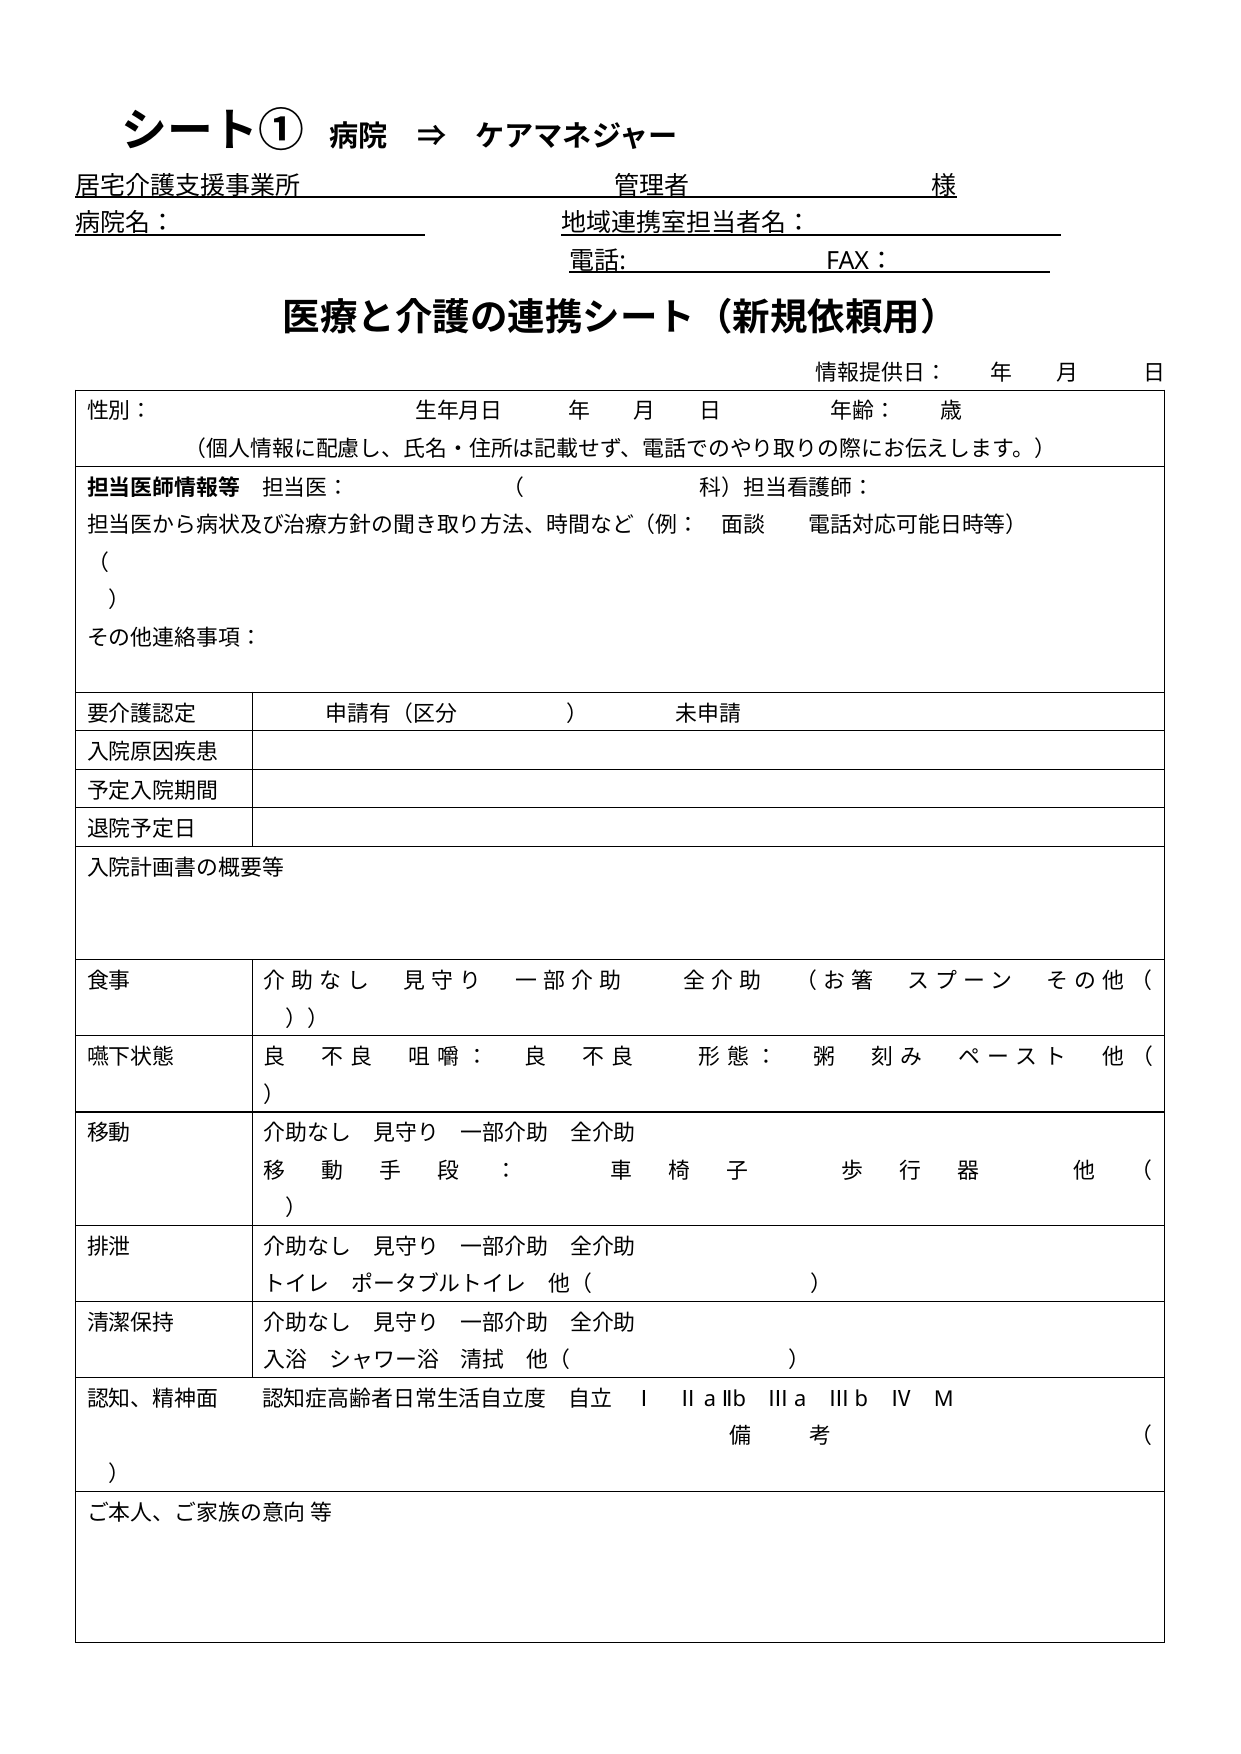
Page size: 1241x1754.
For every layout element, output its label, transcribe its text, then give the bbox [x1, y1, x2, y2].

table_cell 認知、精神面 認知症高齢者日常生活自立度 自立 Ⅰ Ⅱa Ⅱb Ⅲa Ⅲb Ⅳ M 備考 （ ） [76, 1378, 1164, 1491]
table_cell 予定入院期間 [76, 770, 252, 807]
table_cell 食事 [76, 960, 252, 1035]
table_cell 担当医師情報等 担当医： （ 科）担当看護師： 担当医から病状及び治療方針の聞き取り方法、時間など（例： 面談 電話対応可能日時等） （ ） その他連絡事項： [76, 467, 1164, 692]
text 居宅介護支援事業所 管理者 様 [75, 164, 1165, 202]
table_cell [253, 770, 1164, 807]
table_cell 入院計画書の概要等 [76, 847, 1164, 959]
table_cell 介助なし 見守り 一部介助 全介助 （お箸 スプーン その他（ ）） [253, 960, 1164, 1035]
table_cell 嚥下状態 [76, 1036, 252, 1111]
text 病院名： 地域連携室担当者名： [75, 202, 1165, 239]
text 医療と介護の連携シート（新規依頼用） [75, 277, 1165, 352]
table_cell 退院予定日 [76, 808, 252, 846]
text 電話: FAX： [75, 239, 1165, 277]
table_cell 介助なし 見守り 一部介助 全介助 トイレ ポータブルトイレ 他（ ） [253, 1226, 1164, 1301]
table_cell 申請有（区分 ） 未申請 [253, 693, 1164, 730]
table_cell ご本人、ご家族の意向 等 [76, 1492, 1164, 1642]
table_cell [253, 731, 1164, 769]
table_cell 介助なし 見守り 一部介助 全介助 移動手段： 車椅子 歩行器 他（ ） [253, 1113, 1164, 1225]
table_cell 介助なし 見守り 一部介助 全介助 入浴 シャワー浴 清拭 他（ ） [253, 1302, 1164, 1377]
table_header 性別： 生年月日 年 月 日 年齢： 歳 （個人情報に配慮し、氏名・住所は記載せず、電話でのやり取りの際にお伝えします。） [76, 391, 1164, 466]
table_cell 入院原因疾患 [76, 731, 252, 769]
text シート① 病院 ⇒ ケアマネジャー [75, 89, 1165, 164]
text 情報提供日： 年 月 日 [75, 352, 1165, 389]
table_cell 清潔保持 [76, 1302, 252, 1377]
table_cell 良 不良 咀嚼： 良 不良 形態： 粥 刻み ペースト 他（ ） [253, 1036, 1164, 1111]
table_cell 要介護認定 [76, 693, 252, 730]
table_cell [253, 808, 1164, 846]
table_cell 排泄 [76, 1226, 252, 1301]
table_cell 移動 [76, 1113, 252, 1225]
